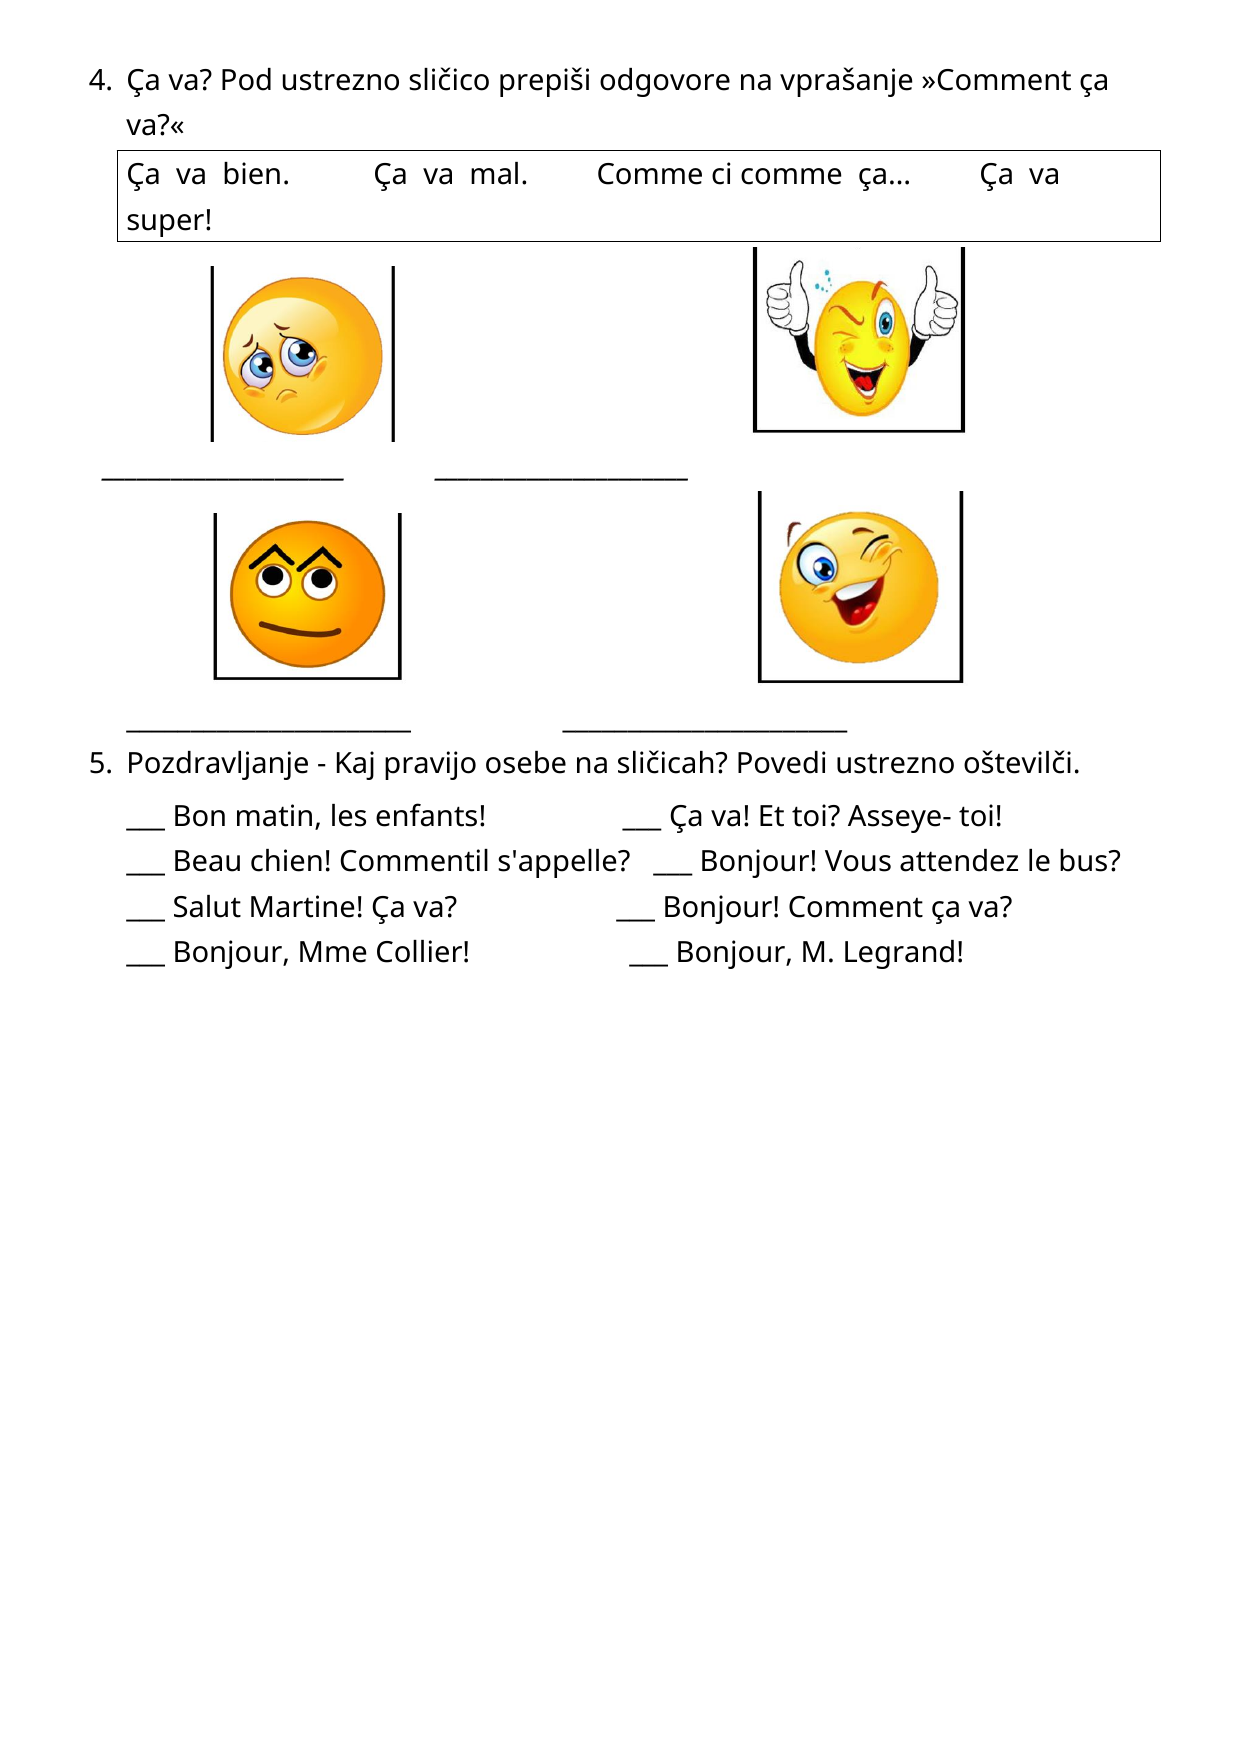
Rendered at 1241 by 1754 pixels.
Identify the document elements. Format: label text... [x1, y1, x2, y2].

list Ça va? Pod ustrezno sličico prepiši odgovore na vprašanje »Comment ça va?« [88, 59, 1166, 144]
picture [180, 266, 403, 442]
list ___ Salut Martine! Ça va? ___ Bonjour! Comment ça va? [126, 886, 1152, 926]
list ___ Beau chien! Commentil s'appelle? ___ Bonjour! Vous attendez le bus? [126, 841, 1152, 880]
list ______________________ ______________________ [126, 697, 1152, 737]
list Ça va bien. Ça va mal. Comme ci comme ça… Ça va super! [118, 151, 1160, 241]
list _____________________ ______________________ [51, 446, 1152, 485]
picture [195, 513, 435, 693]
picture [755, 491, 969, 693]
list Pozdravljanje - Kaj pravijo osebe na sličicah? Povedi ustrezno oštevilči. [88, 743, 1152, 782]
list ___ Bonjour, Mme Collier! ___ Bonjour, M. Legrand! [126, 932, 1152, 971]
list ___ Bon matin, les enfants! ___ Ça va! Et toi? Asseye- toi! [126, 795, 1152, 834]
picture [738, 247, 972, 442]
